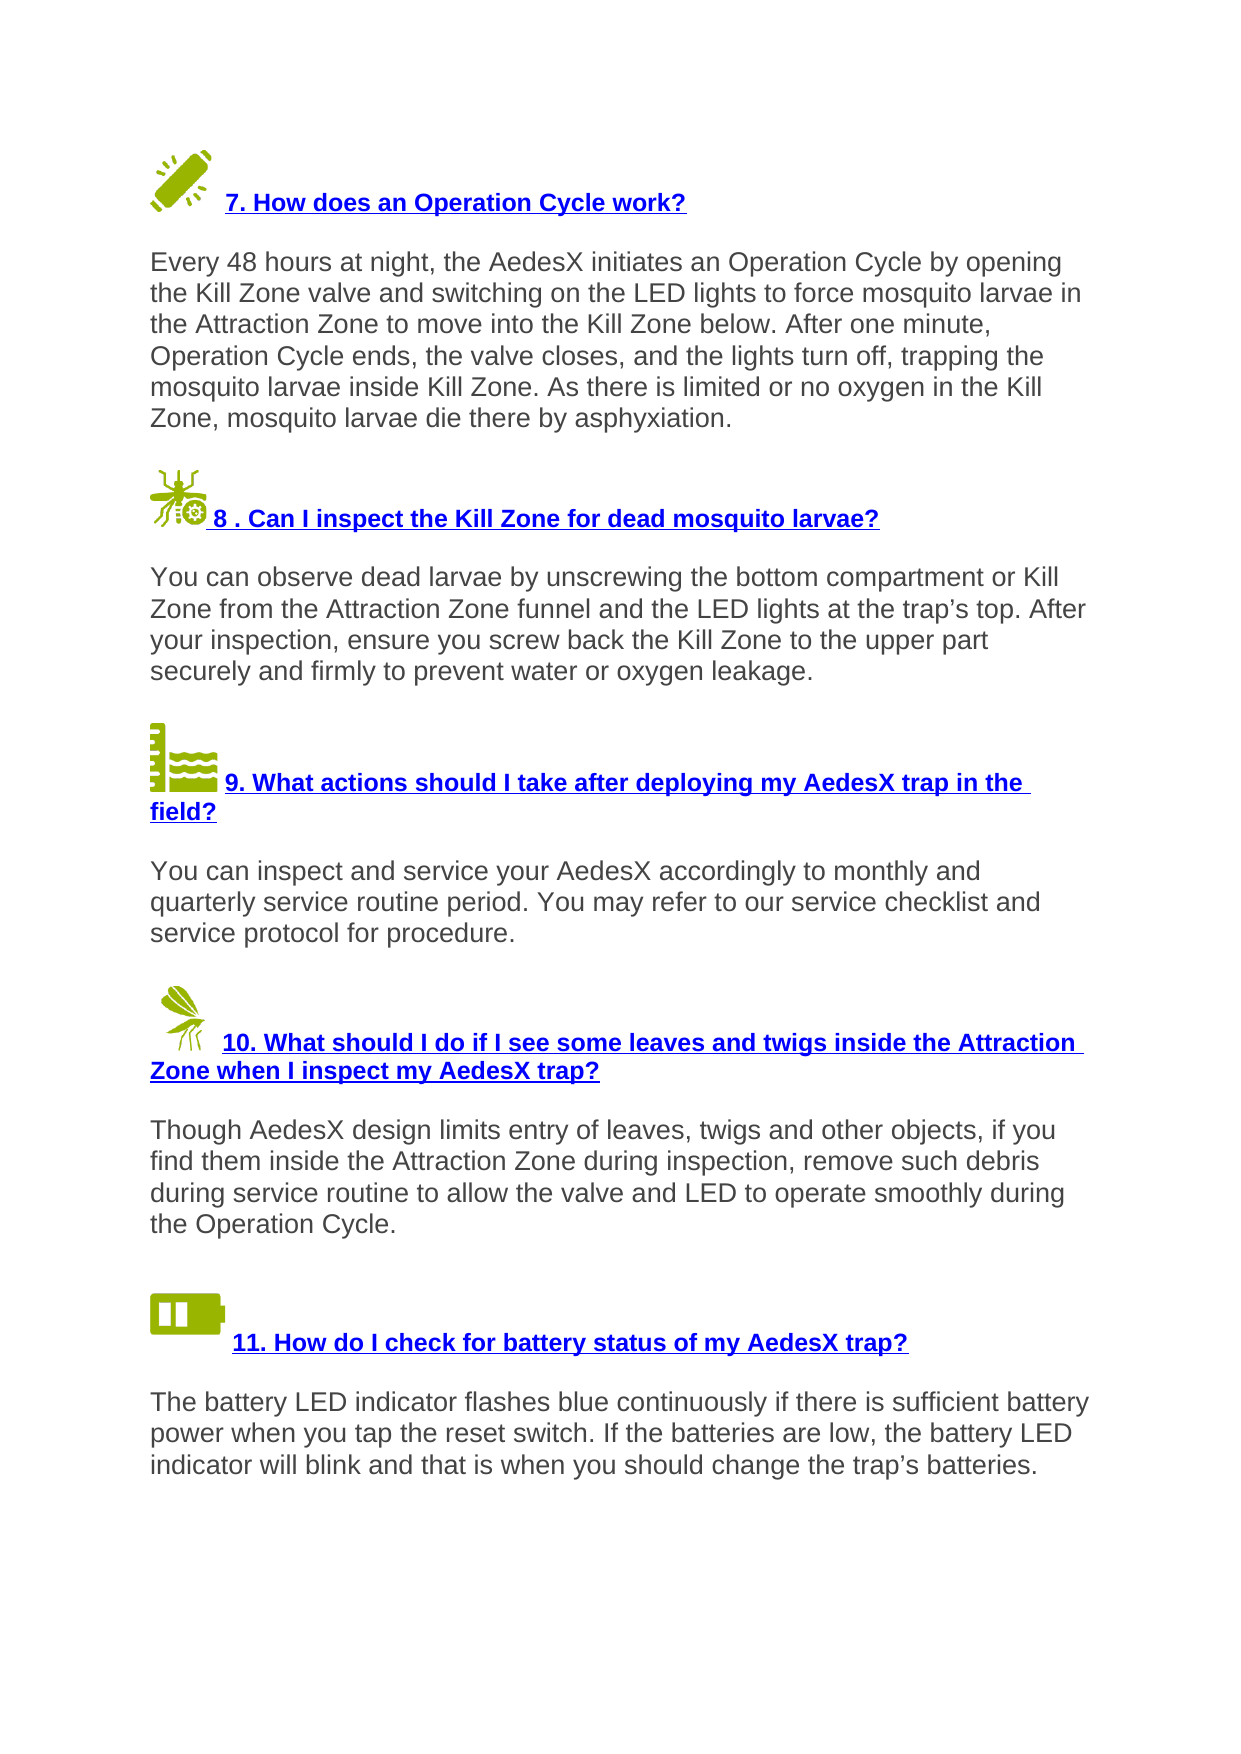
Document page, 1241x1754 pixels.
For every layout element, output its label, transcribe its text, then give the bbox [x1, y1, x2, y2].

text Every 48 hours at night, the AedesX initiates an Operation Cycle by opening the Kill Zone valve and switching on the LED lights to force mosquito larvae in the Attraction Zone to move into the Kill Zone below. After one minute, Operation Cycle ends, the valve closes, and the lights turn off, trapping the mosquito larvae inside Kill Zone. As there is limited or no oxygen in the Kill Zone, mosquito larvae die there by asphyxiation. [150, 246, 1090, 433]
text You can observe dead larvae by unscrewing the bottom compartment or Kill Zone from the Attraction Zone funnel and the LED lights at the trap’s top. After your inspection, ensure you screw back the Kill Zone to the upper part securely and firmly to prevent water or oxygen leakage. [150, 561, 1090, 686]
text 8 . Can I inspect the Kill Zone for dead mosquito larvae? [150, 471, 1090, 532]
picture [150, 723, 218, 792]
picture [150, 470, 207, 527]
text 11. How do I check for battery status of my AedesX trap? [150, 1277, 1090, 1357]
text 9. What actions should I take after deploying my AedesX trap in the field? [150, 724, 1090, 826]
picture [150, 1276, 226, 1352]
text 10. What should I do if I see some leaves and twigs inside the Attraction Zone when I inspect my AedesX trap? [150, 986, 1090, 1085]
picture [150, 986, 215, 1051]
text The battery LED indicator flashes blue continuously if there is sufficient battery power when you tap the reset switch. If the batteries are low, the battery LED indicator will blink and that is when you should change the trap’s batteries. [150, 1386, 1090, 1480]
picture [150, 150, 212, 212]
text You can inspect and service your AedesX accordingly to monthly and quarterly service routine period. You may refer to our service checklist and service protocol for procedure. [150, 855, 1090, 948]
text Though AedesX design limits entry of leaves, twigs and other objects, if you find them inside the Attraction Zone during inspection, remove such debris during service routine to allow the valve and LED to operate smoothly during the Operation Cycle. [150, 1114, 1090, 1239]
text 7. How does an Operation Cycle work? [150, 150, 1090, 217]
